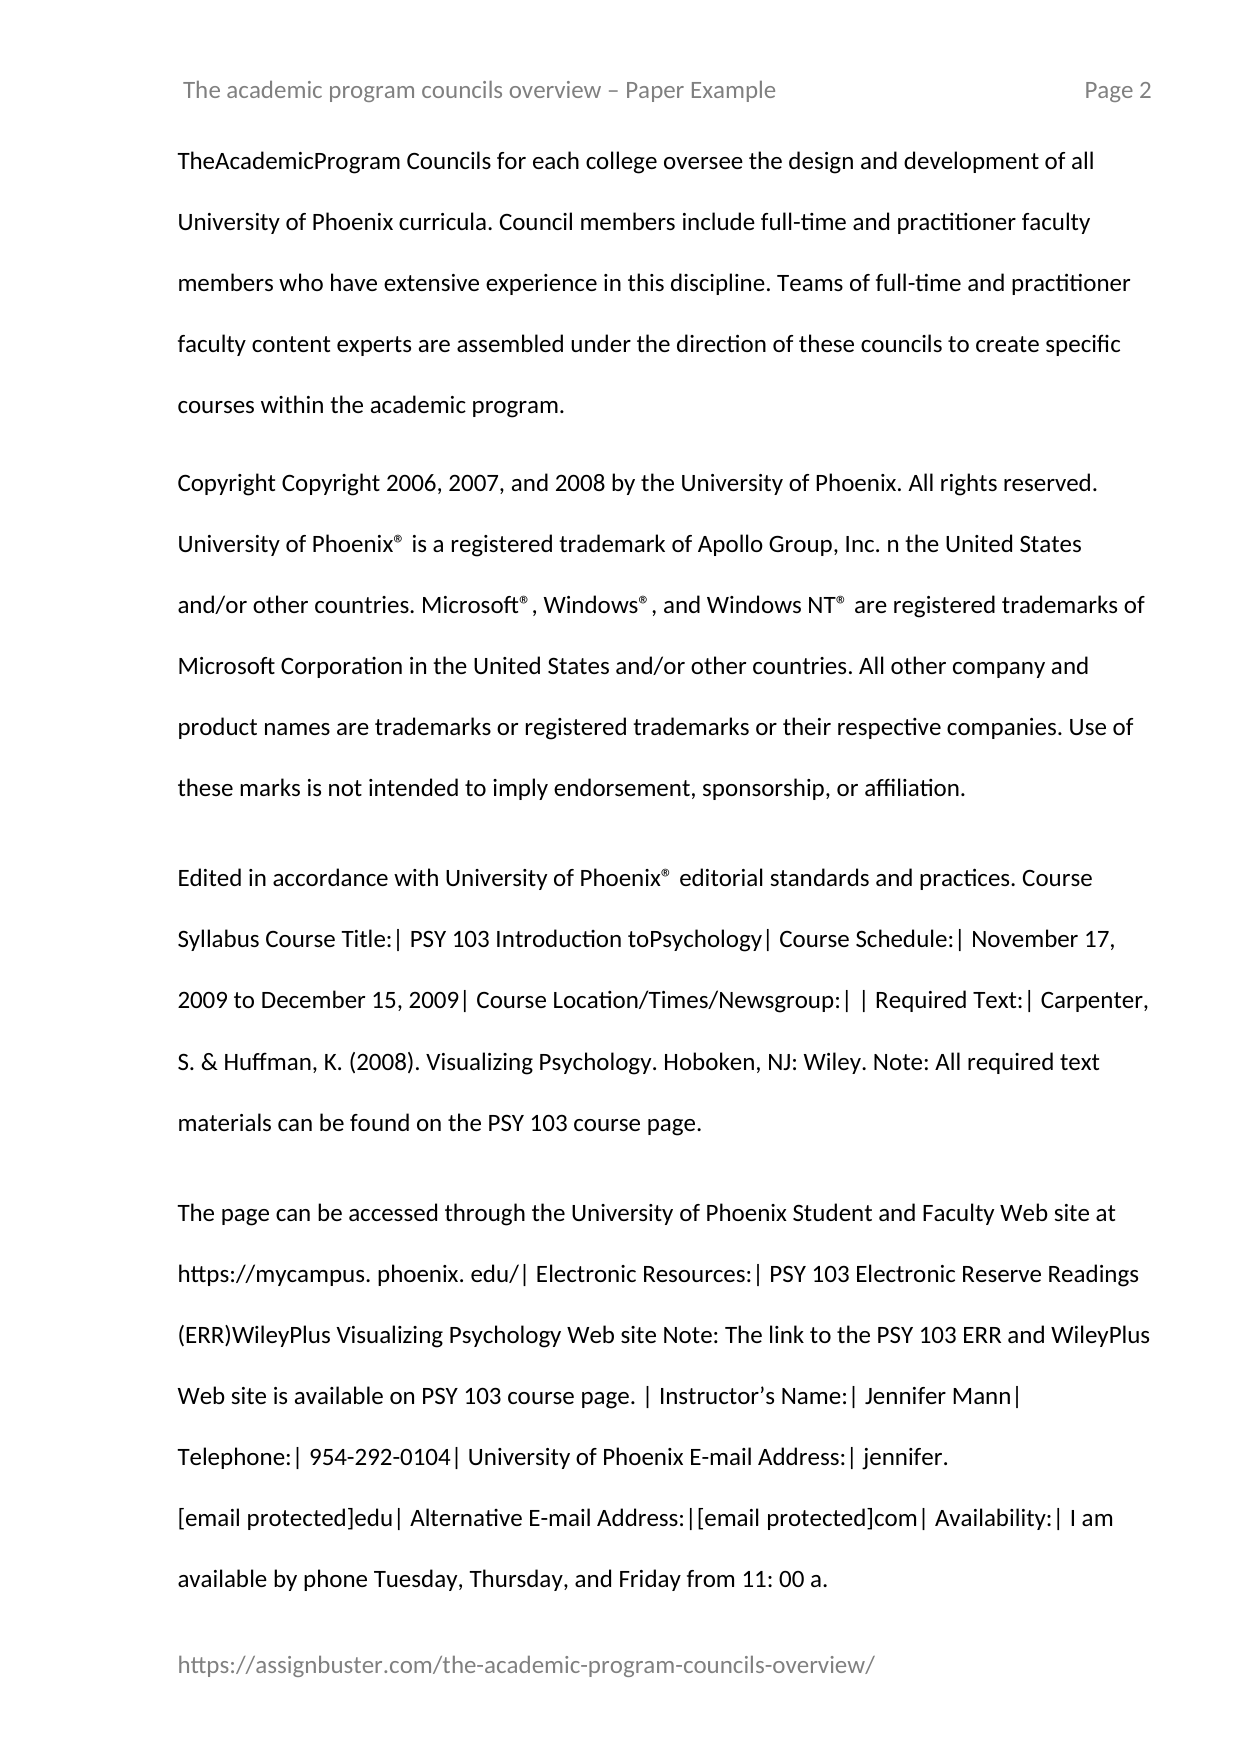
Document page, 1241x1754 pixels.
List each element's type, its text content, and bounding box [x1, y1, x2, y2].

text Copyright Copyright 2006, 2007, and 2008 by the University of Phoenix. All rights reserved. University of Phoenix® is a registered trademark of Apollo Group, Inc. n the United States and/or other countries. Microsoft®, Windows®, and Windows NT® are registered trademarks of Microsoft Corporation in the United States and/or other countries. All other company and product names are trademarks or registered trademarks or their respective companies. Use of these marks is not intended to imply endorsement, sponsorship, or affiliation. [177, 467, 1152, 803]
text The page can be accessed through the University of Phoenix Student and Faculty Web site at https://mycampus. phoenix. edu/| Electronic Resources:| PSY 103 Electronic Reserve Readings (ERR)WileyPlus Visualizing Psychology Web site Note: The link to the PSY 103 ERR and WileyPlus Web site is available on PSY 103 course page. | Instructor’s Name:| Jennifer Mann| Telephone:| 954-292-0104| University of Phoenix E-mail Address:| jennifer.[email protected]edu| Alternative E-mail Address:|[email protected]com| Availability:| I am available by phone Tuesday, Thursday, and Friday from 11: 00 a. [177, 1197, 1152, 1594]
text TheAcademicProgram Councils for each college oversee the design and development of all University of Phoenix curricula. Council members include full-time and practitioner faculty members who have extensive experience in this discipline. Teams of full-time and practitioner faculty content experts are assembled under the direction of these councils to create specific courses within the academic program. [177, 145, 1152, 420]
text Edited in accordance with University of Phoenix® editorial standards and practices. Course Syllabus Course Title:| PSY 103 Introduction toPsychology| Course Schedule:| November 17, 2009 to December 15, 2009| Course Location/Times/Newsgroup:| | Required Text:| Carpenter, S. & Huffman, K. (2008). Visualizing Psychology. Hoboken, NJ: Wiley. Note: All required text materials can be found on the PSY 103 course page. [177, 863, 1152, 1137]
